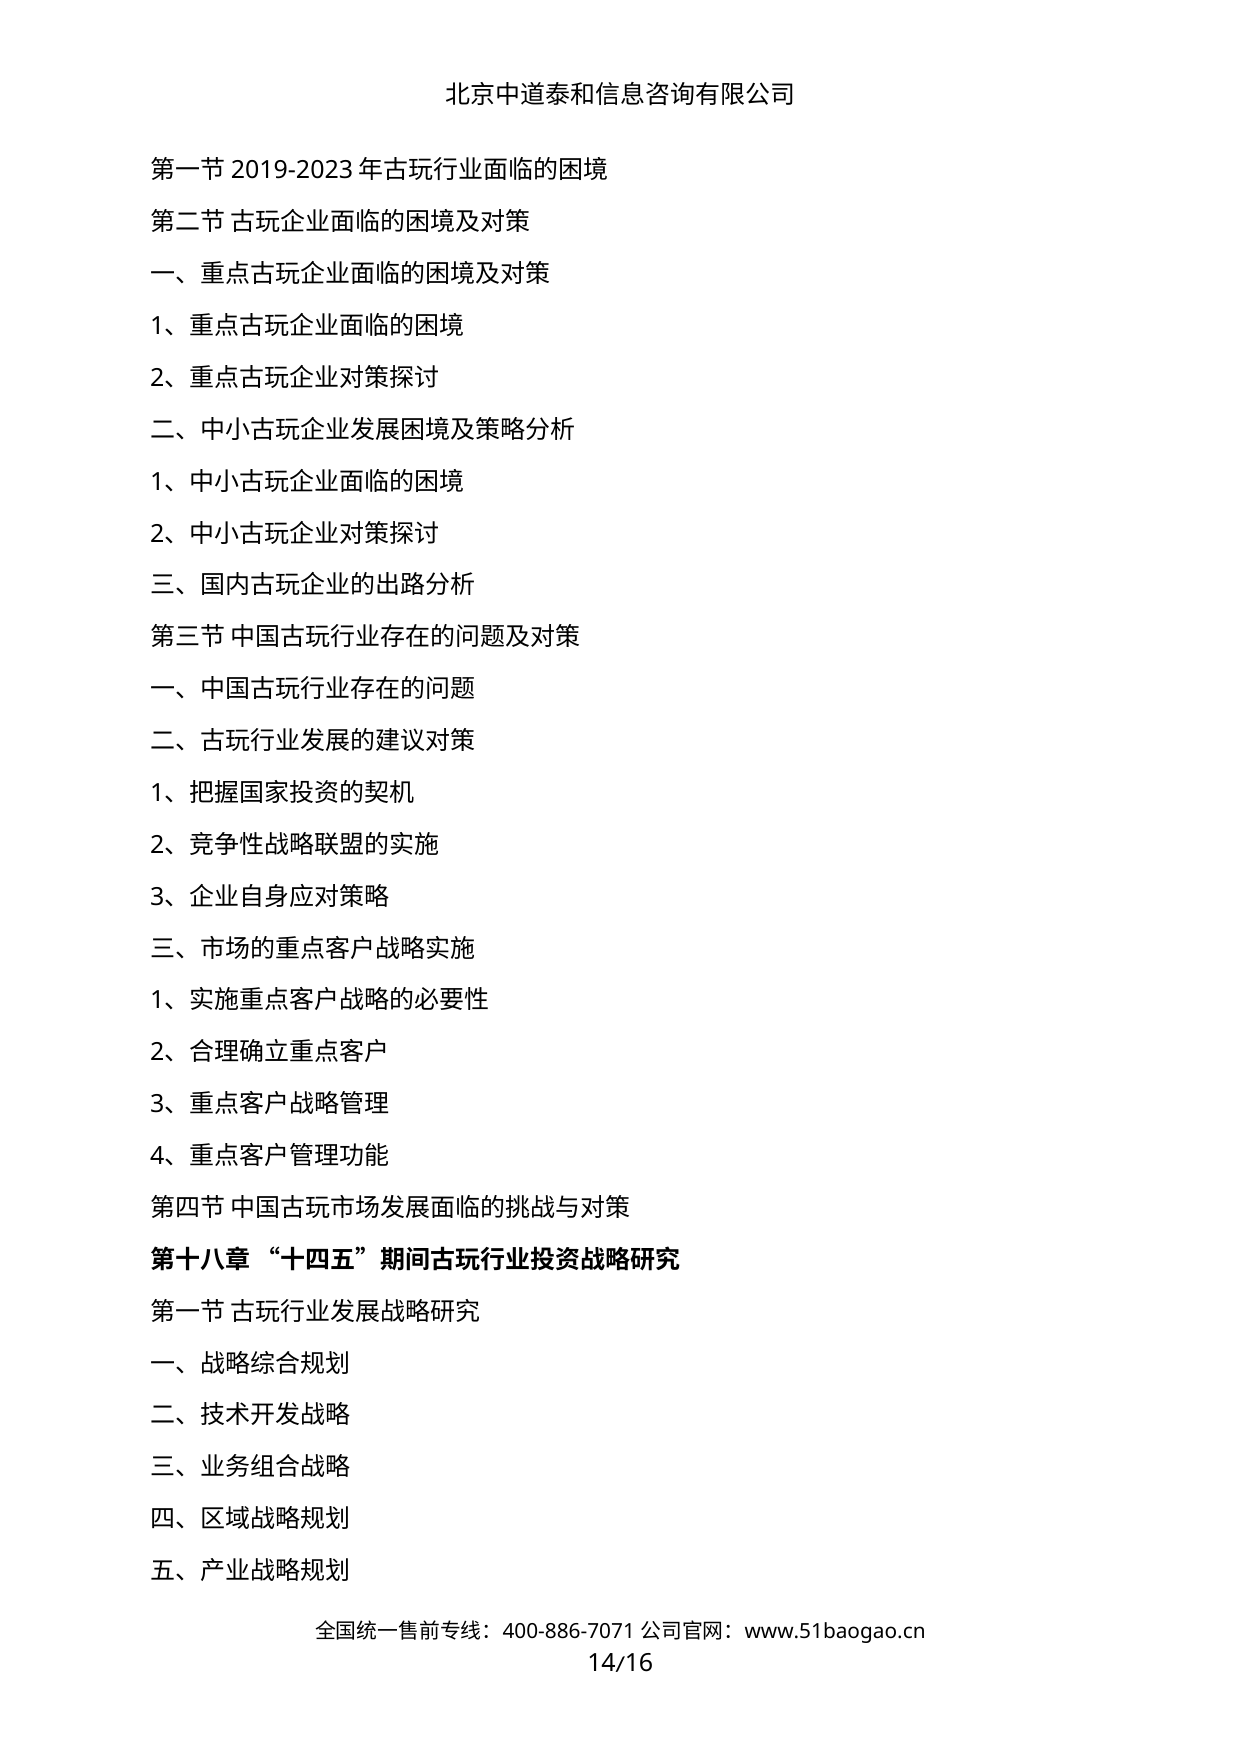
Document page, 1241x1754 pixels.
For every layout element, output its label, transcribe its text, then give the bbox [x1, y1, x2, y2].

text 二、中小古玩企业发展困境及策略分析 [150, 409, 1090, 446]
text 第一节 2019-2023年古玩行业面临的困境 [150, 150, 1090, 186]
text 三、市场的重点客户战略实施 [150, 928, 1090, 964]
text 三、业务组合战略 [150, 1447, 1090, 1483]
text 2、竞争性战略联盟的实施 [150, 824, 1090, 861]
text 第二节 古玩企业面临的困境及对策 [150, 202, 1090, 238]
text 第十八章 “十四五”期间古玩行业投资战略研究 [150, 1239, 1090, 1276]
text 二、古玩行业发展的建议对策 [150, 721, 1090, 757]
text 2、重点古玩企业对策探讨 [150, 357, 1090, 394]
text 1、把握国家投资的契机 [150, 772, 1090, 809]
text 1、实施重点客户战略的必要性 [150, 980, 1090, 1016]
text 3、重点客户战略管理 [150, 1084, 1090, 1120]
text 四、区域战略规划 [150, 1499, 1090, 1535]
text 2、合理确立重点客户 [150, 1032, 1090, 1068]
text 第四节 中国古玩市场发展面临的挑战与对策 [150, 1187, 1090, 1224]
text 五、产业战略规划 [150, 1551, 1090, 1587]
text 2、中小古玩企业对策探讨 [150, 513, 1090, 549]
text 1、中小古玩企业面临的困境 [150, 461, 1090, 497]
text 第三节 中国古玩行业存在的问题及对策 [150, 617, 1090, 653]
text 二、技术开发战略 [150, 1395, 1090, 1431]
text 三、国内古玩企业的出路分析 [150, 565, 1090, 601]
text 1、重点古玩企业面临的困境 [150, 306, 1090, 342]
text 一、中国古玩行业存在的问题 [150, 669, 1090, 705]
text 第一节 古玩行业发展战略研究 [150, 1291, 1090, 1327]
text 一、战略综合规划 [150, 1343, 1090, 1379]
text 一、重点古玩企业面临的困境及对策 [150, 254, 1090, 290]
text 3、企业自身应对策略 [150, 876, 1090, 912]
text 4、重点客户管理功能 [150, 1136, 1090, 1172]
